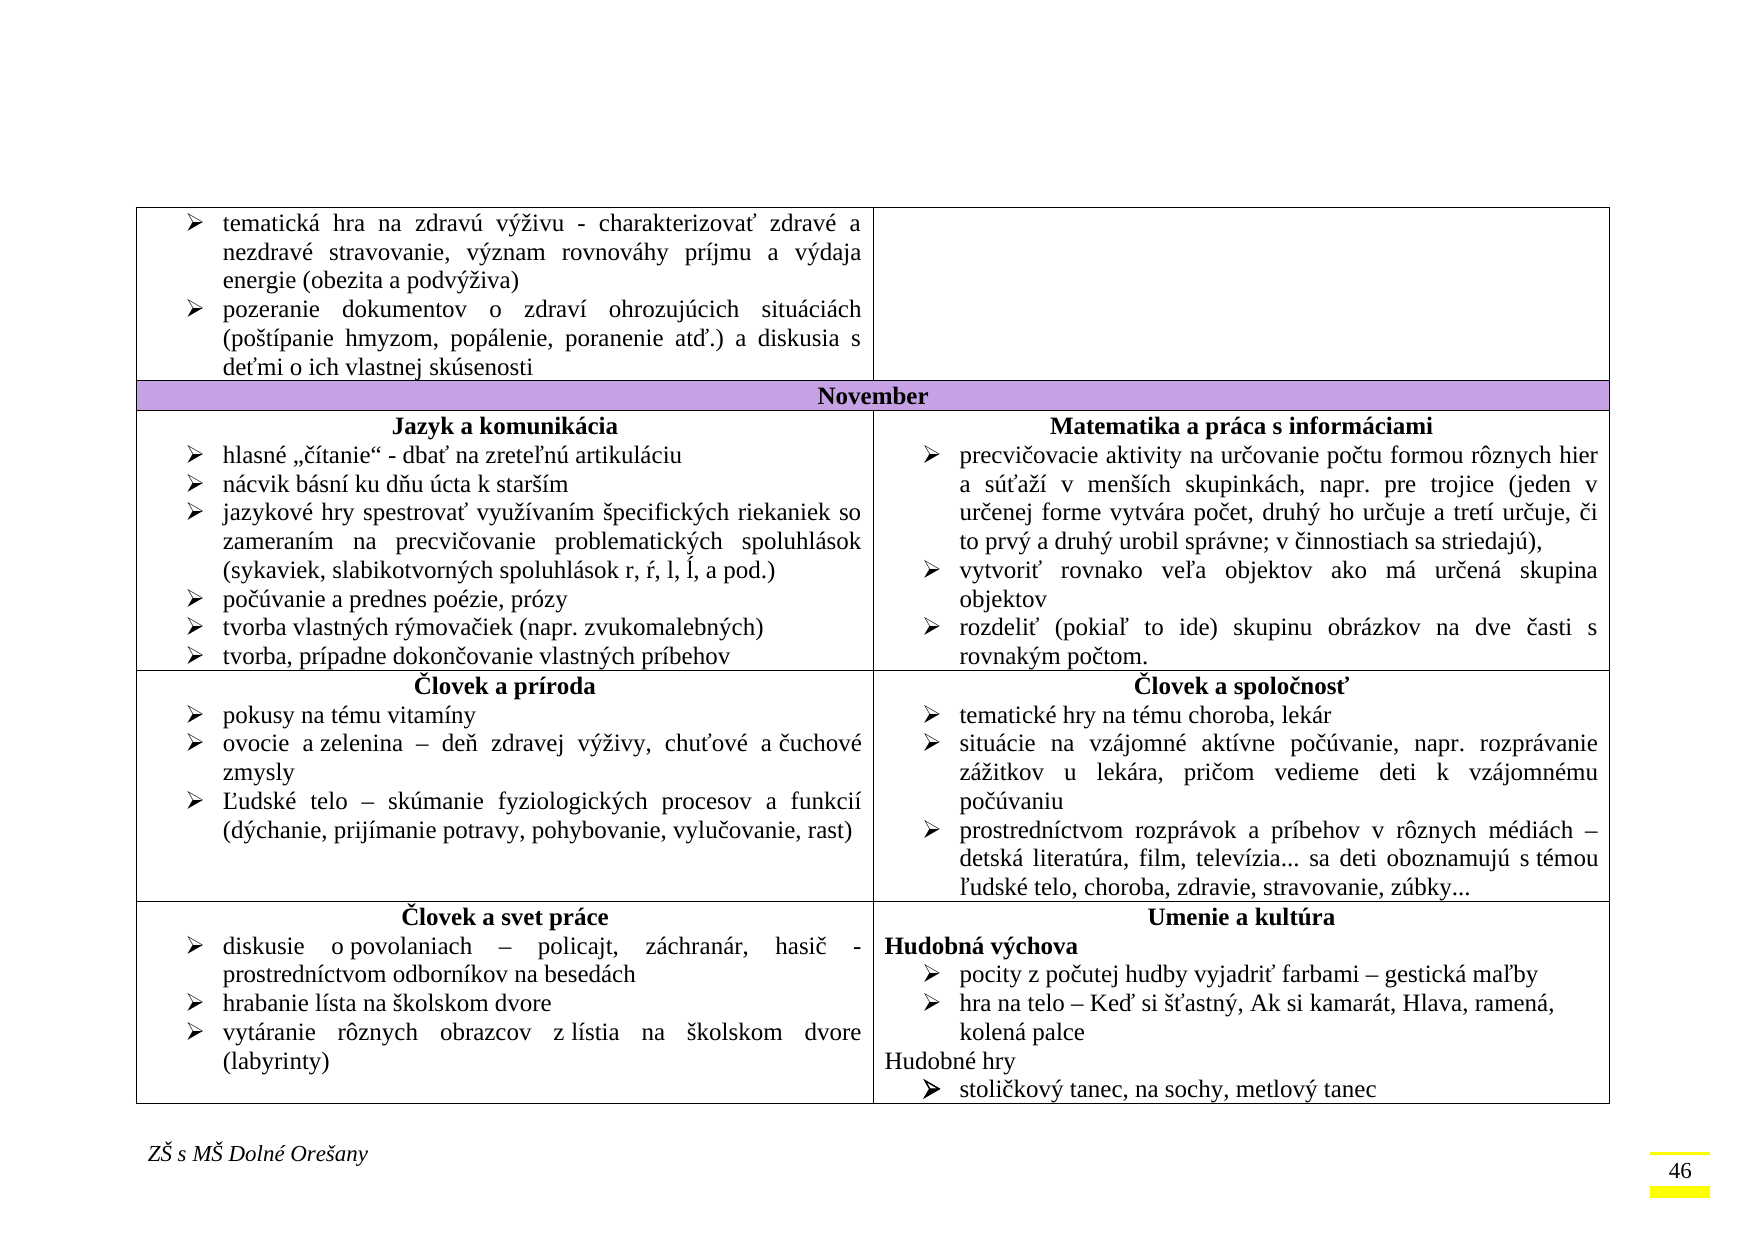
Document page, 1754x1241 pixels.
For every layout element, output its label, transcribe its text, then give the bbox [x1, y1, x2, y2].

table_cell Človek a príroda pokusy na tému vitamíny ovocie a zelenina – deň zdravej výživy, chuťové a čuchové zmysly Ľudské telo – skúmanie fyziologických procesov a funkcií (dýchanie, prijímanie potravy, pohybovanie, vylučovanie, rast) [137, 671, 873, 901]
table_cell Matematika a práca s informáciami precvičovacie aktivity na určovanie počtu formou rôznych hier a súťaží v menších skupinkách, napr. pre trojice (jeden v určenej forme vytvára počet, druhý ho určuje a tretí určuje, či to prvý a druhý urobil správne; v činnostiach sa striedajú), vytvoriť rovnako veľa objektov ako má určená skupina objektov rozdeliť (pokiaľ to ide) skupinu obrázkov na dve časti s rovnakým počtom. [874, 411, 1609, 670]
table_cell Jazyk a komunikácia hlasné „čítanie“ - dbať na zreteľnú artikuláciu nácvik básní ku dňu úcta k starším jazykové hry spestrovať využívaním špecifických riekaniek so zameraním na precvičovanie problematických spoluhlások (sykaviek, slabikotvorných spoluhlások r, ŕ, l, ĺ, a pod.) počúvanie a prednes poézie, prózy tvorba vlastných rýmovačiek (napr. zvukomalebných) tvorba, prípadne dokončovanie vlastných príbehov [137, 411, 873, 670]
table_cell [874, 902, 1609, 1103]
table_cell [137, 902, 873, 1103]
table_cell November [137, 381, 1609, 410]
table_cell [874, 208, 1609, 380]
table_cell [137, 208, 873, 380]
table_cell Človek a spoločnosť tematické hry na tému choroba, lekár situácie na vzájomné aktívne počúvanie, napr. rozprávanie zážitkov u lekára, pričom vedieme deti k vzájomnému počúvaniu prostredníctvom rozprávok a príbehov v rôznych médiách – detská literatúra, film, televízia... sa deti oboznamujú s témou ľudské telo, choroba, zdravie, stravovanie, zúbky... [874, 671, 1609, 901]
